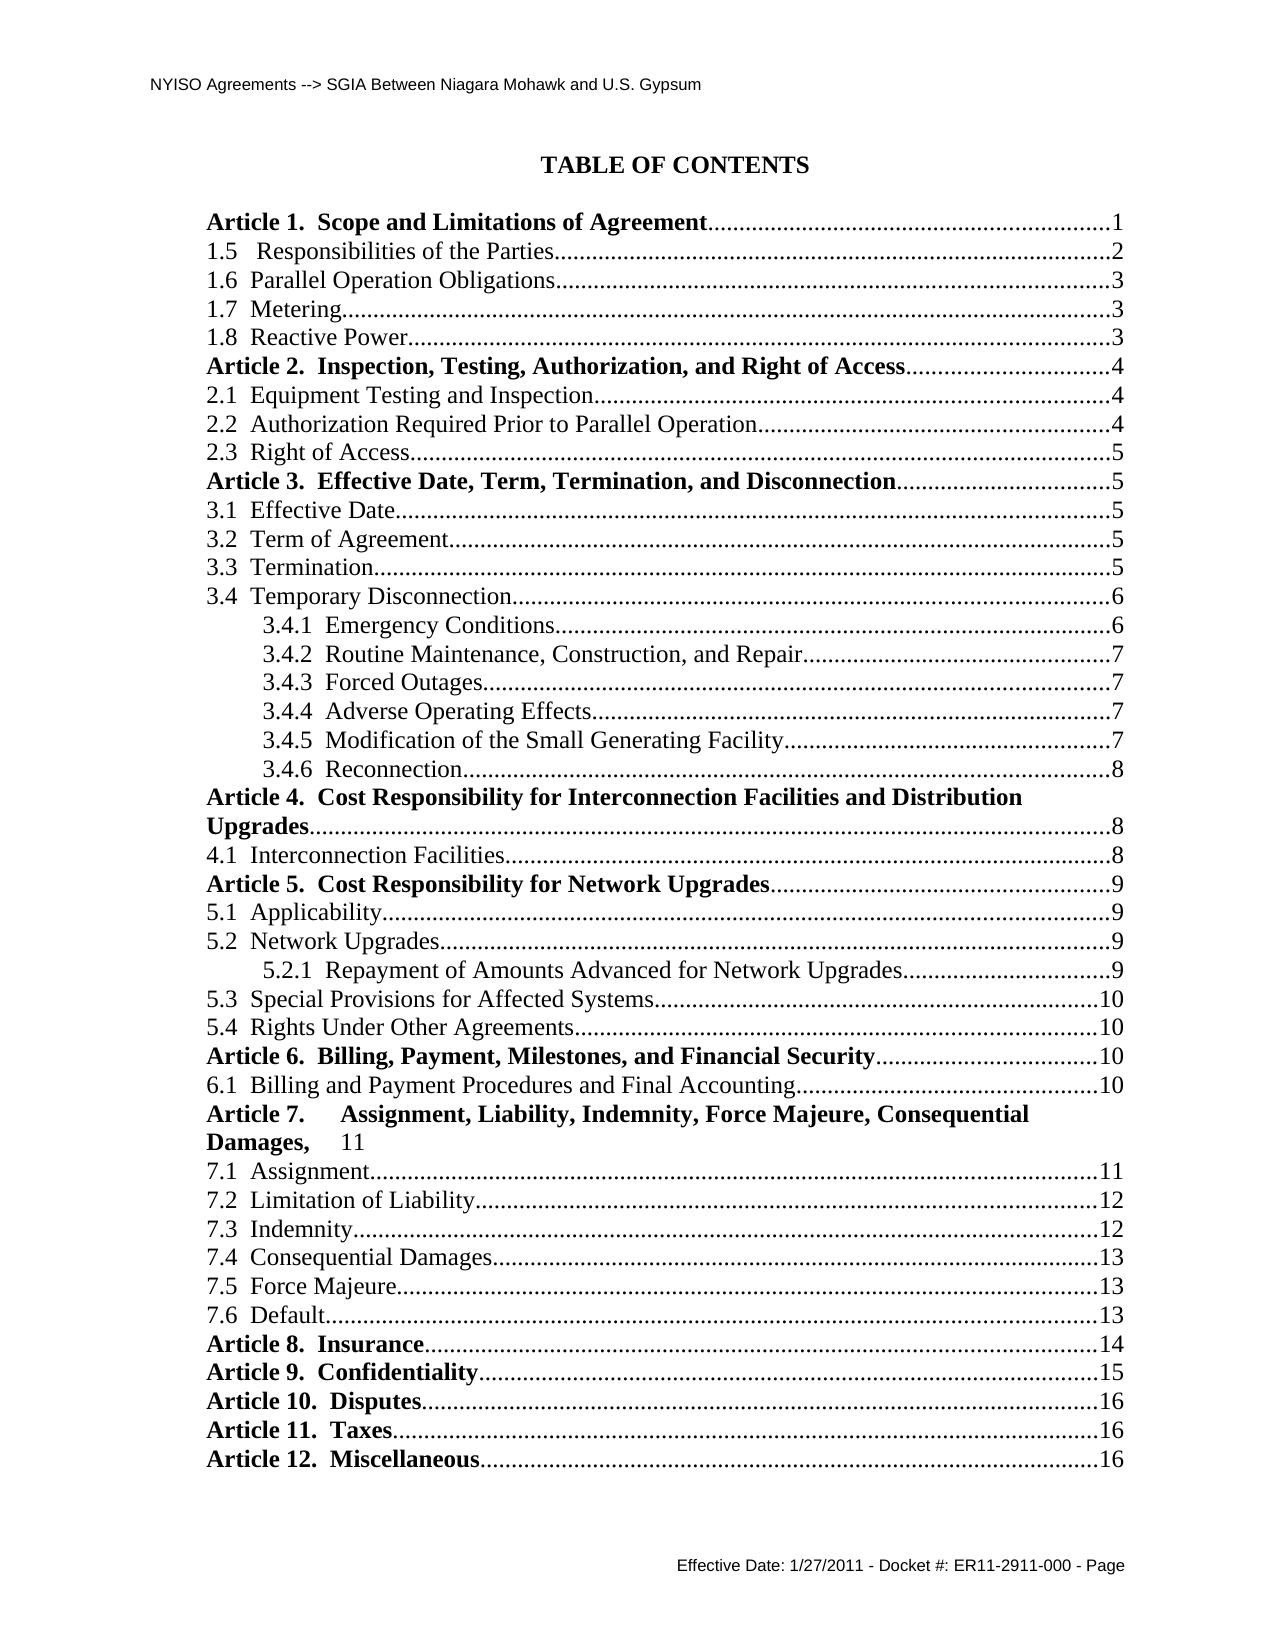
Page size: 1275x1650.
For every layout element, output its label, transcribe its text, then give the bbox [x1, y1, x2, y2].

text 3.4.5 Modification of the Small Generating Facility 7 [200, 725, 1125, 754]
text Article 6. Billing, Payment, Milestones, and Financial Security 10 [206, 1041, 1125, 1070]
text 3.1 Effective Date 5 [175, 495, 1125, 524]
text Article 7. Assignment, Liability, Indemnity, Force Majeure, Consequential Damages, 11 [206, 1099, 1125, 1156]
text 3.2 Term of Agreement 5 [175, 524, 1125, 552]
text 5.1 Applicability 9 [175, 897, 1125, 926]
text Article 3. Effective Date, Term, Termination, and Disconnection 5 [206, 466, 1125, 495]
text 5.2.1 Repayment of Amounts Advanced for Network Upgrades 9 [200, 955, 1125, 984]
text 3.4 Temporary Disconnection 6 [175, 581, 1125, 610]
text 7.4 Consequential Damages 13 [175, 1242, 1125, 1271]
text Article 10. Disputes 16 [206, 1386, 1125, 1415]
text 7.5 Force Majeure 13 [175, 1271, 1125, 1300]
text 5.3 Special Provisions for Affected Systems 10 [175, 984, 1125, 1012]
text 3.4.2 Routine Maintenance, Construction, and Repair 7 [200, 639, 1125, 667]
text TABLE OF CONTENTS [225, 150, 1125, 179]
text 6.1 Billing and Payment Procedures and Final Accounting 10 [175, 1070, 1125, 1099]
text 1.8 Reactive Power 3 [175, 322, 1125, 351]
text 5.2 Network Upgrades 9 [175, 926, 1125, 955]
text 7.6 Default 13 [175, 1300, 1125, 1329]
text 7.1 Assignment 11 [175, 1156, 1125, 1185]
text 3.4.1 Emergency Conditions 6 [200, 610, 1125, 639]
text Article 1. Scope and Limitations of Agreement 1 [206, 207, 1125, 236]
text Article 9. Confidentiality 15 [206, 1357, 1125, 1386]
text 3.3 Termination 5 [175, 552, 1125, 581]
text 7.3 Indemnity 12 [175, 1214, 1125, 1242]
text 2.3 Right of Access 5 [175, 437, 1125, 466]
text 5.4 Rights Under Other Agreements 10 [175, 1012, 1125, 1041]
text Article 5. Cost Responsibility for Network Upgrades 9 [206, 869, 1125, 897]
text 4.1 Interconnection Facilities 8 [175, 840, 1125, 869]
text Article 2. Inspection, Testing, Authorization, and Right of Access 4 [206, 351, 1125, 380]
text Article 11. Taxes 16 [206, 1415, 1125, 1444]
text 2.1 Equipment Testing and Inspection 4 [175, 380, 1125, 409]
text Article 8. Insurance 14 [175, 1329, 1125, 1357]
text 3.4.3 Forced Outages 7 [200, 667, 1125, 696]
text 1.7 Metering 3 [175, 294, 1125, 322]
text 3.4.6 Reconnection 8 [200, 754, 1125, 782]
text 2.2 Authorization Required Prior to Parallel Operation 4 [175, 409, 1125, 437]
text 1.6 Parallel Operation Obligations 3 [175, 265, 1125, 294]
text 7.2 Limitation of Liability 12 [175, 1185, 1125, 1214]
text 3.4.4 Adverse Operating Effects 7 [200, 696, 1125, 725]
text Article 12. Miscellaneous 16 [206, 1444, 1125, 1472]
text Article 4. Cost Responsibility for Interconnection Facilities and Distribution Upgrades 8 [206, 782, 1125, 840]
text 1.5 Responsibilities of the Parties 2 [206, 236, 1125, 265]
